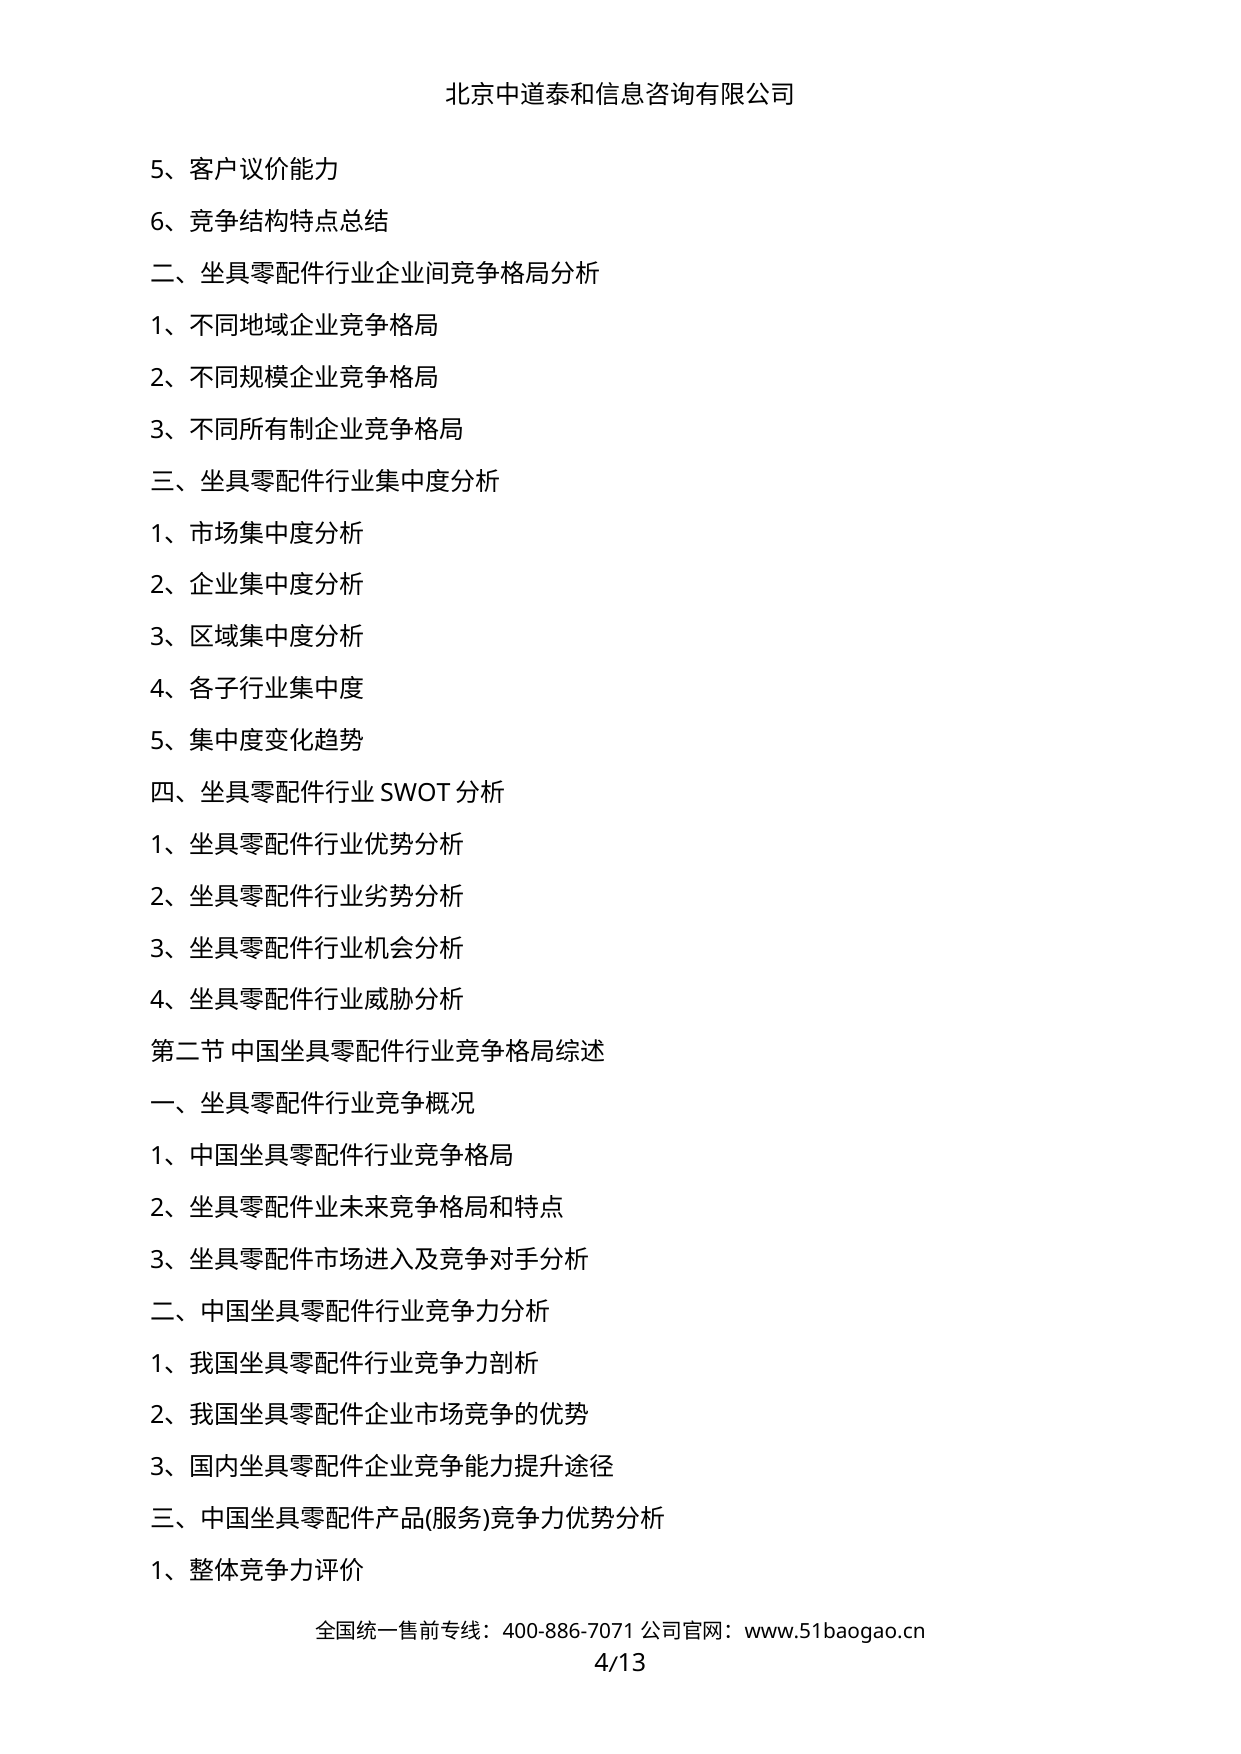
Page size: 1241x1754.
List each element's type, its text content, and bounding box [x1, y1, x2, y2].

text 一、坐具零配件行业竞争概况 [150, 1084, 1090, 1120]
text 三、中国坐具零配件产品(服务)竞争力优势分析 [150, 1499, 1090, 1535]
text 4、坐具零配件行业威胁分析 [150, 980, 1090, 1016]
text 1、我国坐具零配件行业竞争力剖析 [150, 1343, 1090, 1379]
text 6、竞争结构特点总结 [150, 202, 1090, 238]
text 2、坐具零配件行业劣势分析 [150, 876, 1090, 912]
text 1、市场集中度分析 [150, 513, 1090, 549]
text 2、企业集中度分析 [150, 565, 1090, 601]
text 4、各子行业集中度 [150, 669, 1090, 705]
text 5、客户议价能力 [150, 150, 1090, 186]
text 二、中国坐具零配件行业竞争力分析 [150, 1291, 1090, 1327]
text 3、坐具零配件市场进入及竞争对手分析 [150, 1239, 1090, 1276]
text 三、坐具零配件行业集中度分析 [150, 461, 1090, 497]
text 2、不同规模企业竞争格局 [150, 357, 1090, 394]
text 2、坐具零配件业未来竞争格局和特点 [150, 1187, 1090, 1224]
text 1、中国坐具零配件行业竞争格局 [150, 1136, 1090, 1172]
text 3、国内坐具零配件企业竞争能力提升途径 [150, 1447, 1090, 1483]
text 1、整体竞争力评价 [150, 1551, 1090, 1587]
text 2、我国坐具零配件企业市场竞争的优势 [150, 1395, 1090, 1431]
text 3、不同所有制企业竞争格局 [150, 409, 1090, 446]
text 3、区域集中度分析 [150, 617, 1090, 653]
text 1、不同地域企业竞争格局 [150, 306, 1090, 342]
text 1、坐具零配件行业优势分析 [150, 824, 1090, 861]
text 四、坐具零配件行业SWOT分析 [150, 772, 1090, 809]
text 3、坐具零配件行业机会分析 [150, 928, 1090, 964]
text 二、坐具零配件行业企业间竞争格局分析 [150, 254, 1090, 290]
text 5、集中度变化趋势 [150, 721, 1090, 757]
text 第二节 中国坐具零配件行业竞争格局综述 [150, 1032, 1090, 1068]
